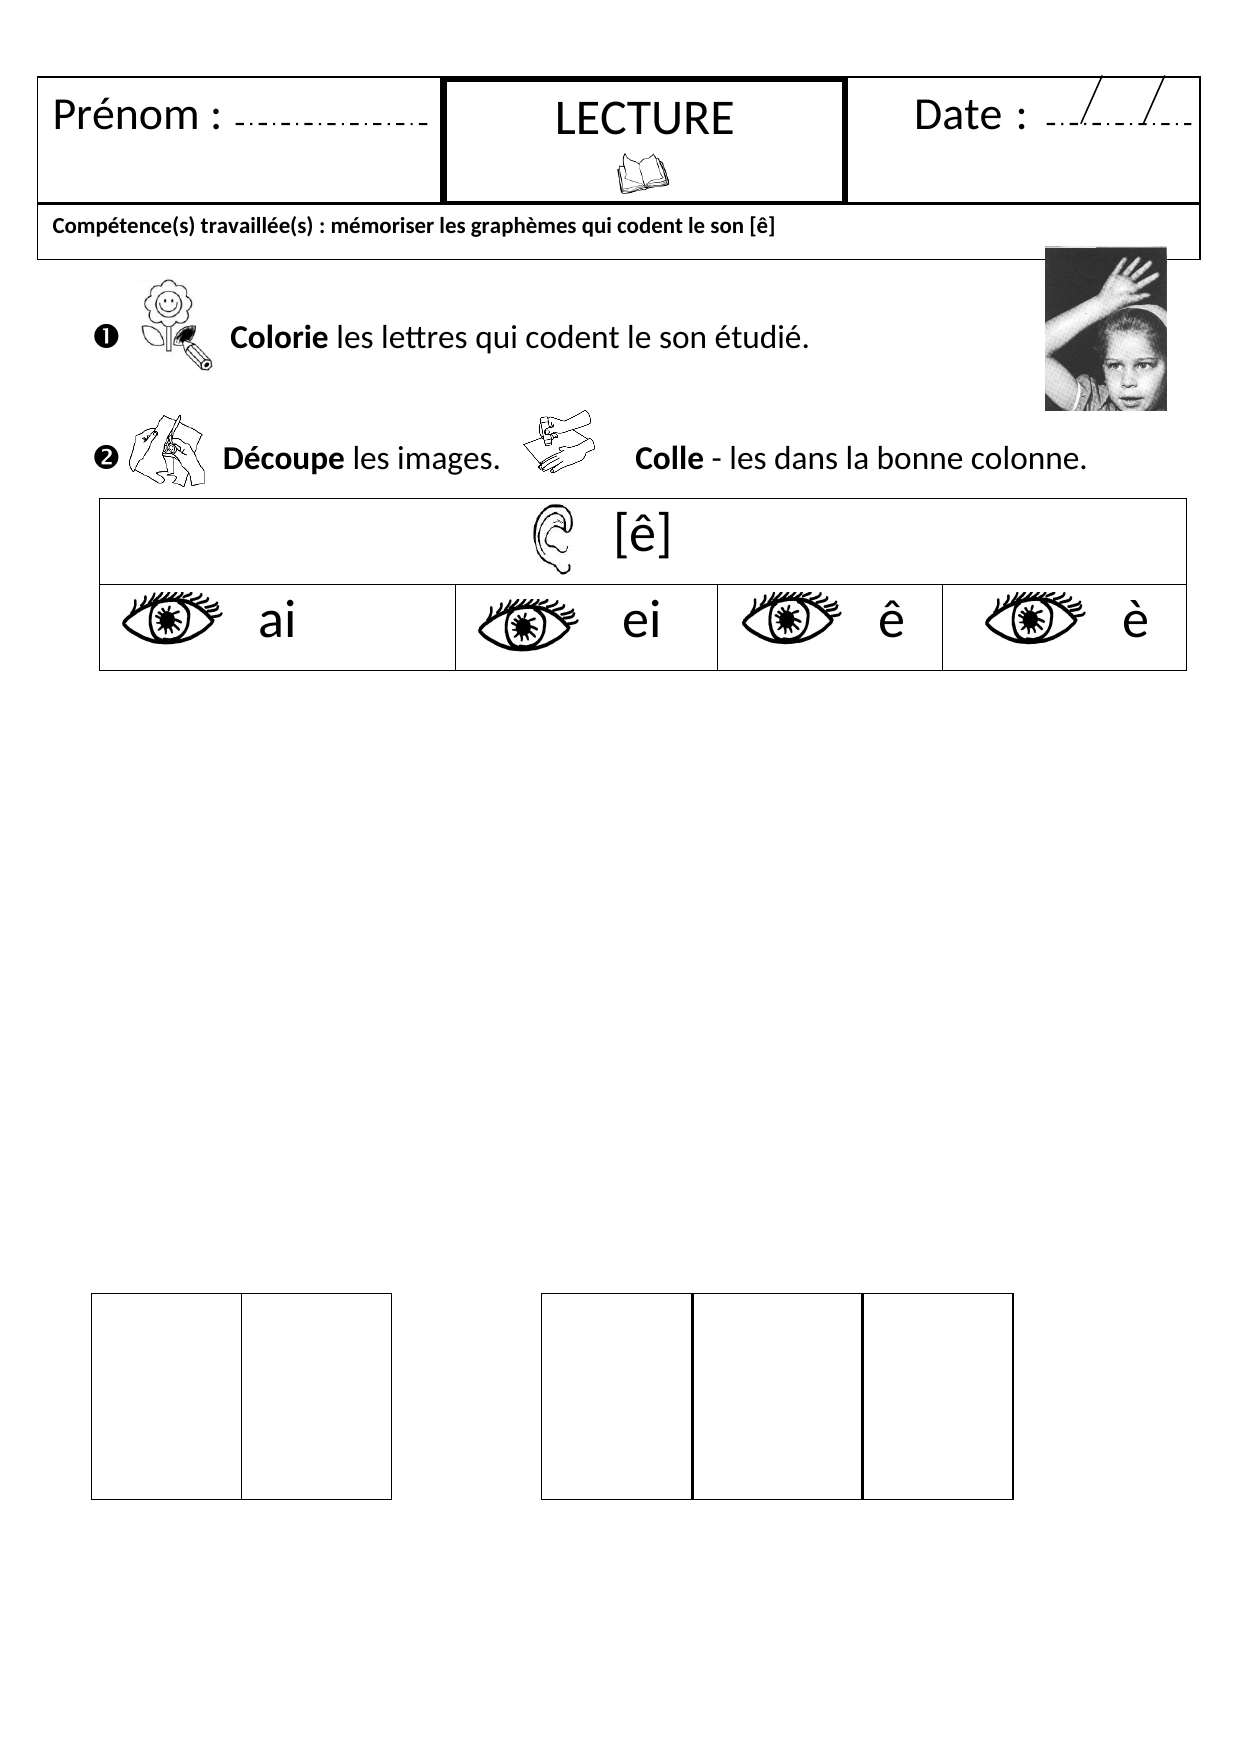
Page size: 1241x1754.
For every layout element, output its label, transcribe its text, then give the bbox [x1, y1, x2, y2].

picture [981, 592, 1094, 655]
table_cell ê [718, 585, 942, 670]
picture [1045, 246, 1168, 411]
table_header [ê] [100, 499, 1186, 584]
table_cell ai [100, 585, 455, 670]
picture [128, 412, 212, 491]
picture [530, 501, 577, 578]
text Colorie les lettres qui codent le son étudié. [222, 316, 1045, 357]
picture [616, 152, 670, 194]
picture [522, 407, 598, 482]
picture [117, 592, 231, 655]
table_cell ei [456, 585, 717, 670]
text Découpe les images. Colle - les dans la bonne colonne. [598, 437, 1093, 478]
picture [128, 276, 222, 374]
picture [737, 592, 850, 655]
text Découpe les images. Colle - les dans la bonne colonne. [212, 437, 522, 478]
table_cell è [943, 585, 1186, 670]
picture [473, 599, 587, 662]
